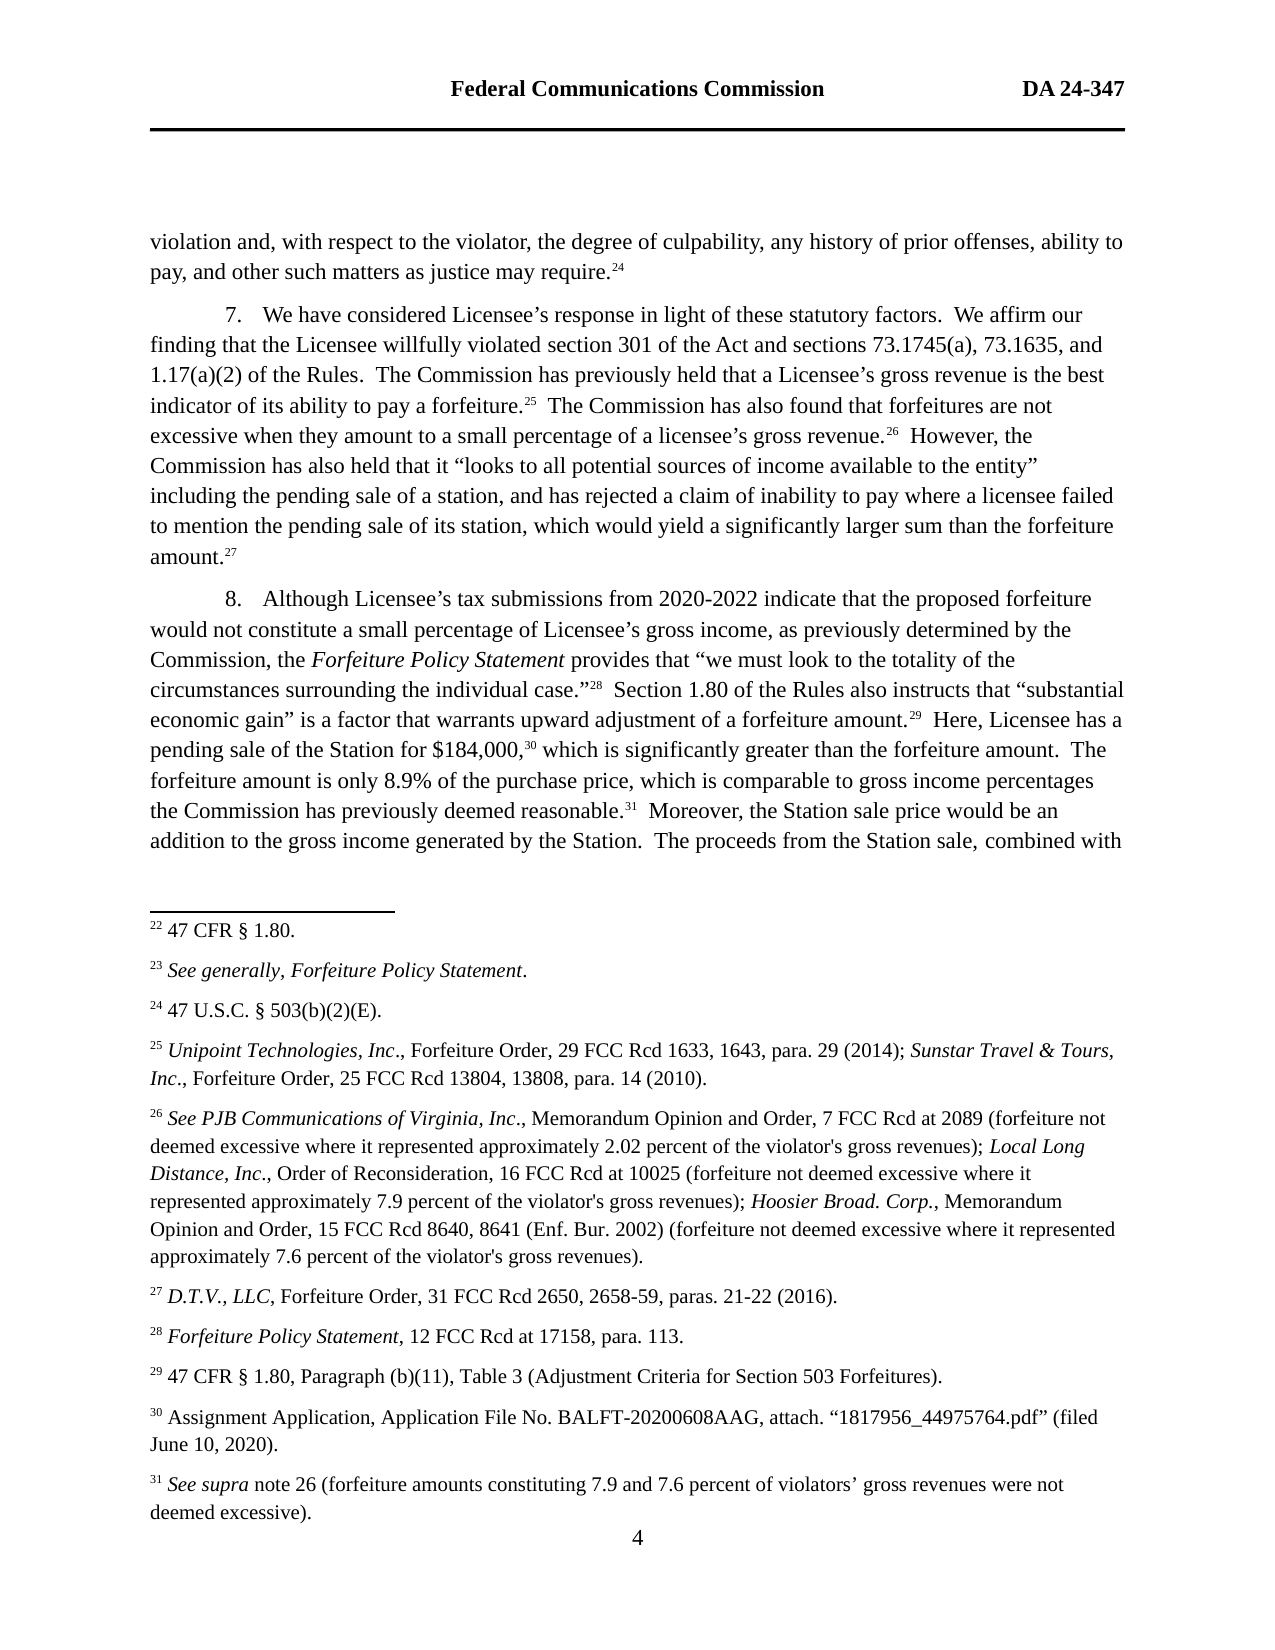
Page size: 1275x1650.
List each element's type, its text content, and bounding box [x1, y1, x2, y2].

text The proposed forfeiture amount in this case was assessed in accordance with section 503(b) of the Act, section 1.80 of the Rules, and the Forfeiture Policy Statement. Section 503(b)(2)(E) of the Act requires that the Commission take into account the nature, circumstances, extent, and gravity of the violation and, with respect to the violator, the degree of culpability, any history of prior offenses, ability to pay, and other such matters as justice may require. [150, 228, 1125, 285]
text We have considered Licensee’s response in light of these statutory factors. We affirm our finding that the Licensee willfully violated section 301 of the Act and sections 73.1745(a), 73.1635, and 1.17(a)(2) of the Rules. The Commission has previously held that a Licensee’s gross revenue is the best indicator of its ability to pay a forfeiture. The Commission has also found that forfeitures are not excessive when they amount to a small percentage of a licensee’s gross revenue. However, the Commission has also held that it “looks to all potential sources of income available to the entity” including the pending sale of a station, and has rejected a claim of inability to pay where a licensee failed to mention the pending sale of its station, which would yield a significantly larger sum than the forfeiture amount. [150, 301, 1125, 569]
text Although Licensee’s tax submissions from 2020-2022 indicate that the proposed forfeiture would not constitute a small percentage of Licensee’s gross income, as previously determined by the Commission, the Forfeiture Policy Statement provides that “we must look to the totality of the circumstances surrounding the individual case.” Section 1.80 of the Rules also instructs that “substantial economic gain” is a factor that warrants upward adjustment of a forfeiture amount. Here, Licensee has a pending sale of the Station for $184,000, which is significantly greater than the forfeiture amount. The forfeiture amount is only 8.9% of the purchase price, which is comparable to gross income percentages the Commission has previously deemed reasonable. Moreover, the Station sale price would be an addition to the gross income generated by the Station. The proceeds from the Station sale, combined with Licensee’s gross income, demonstrate Licensee’s ability to pay the forfeiture amount. Further, due to Licensee’s history of noncompliance, including unauthorized operations, and the extended duration of the violations, we find no basis to reduce or cancel the proposed forfeiture and affirm the NAL. [150, 585, 1125, 853]
